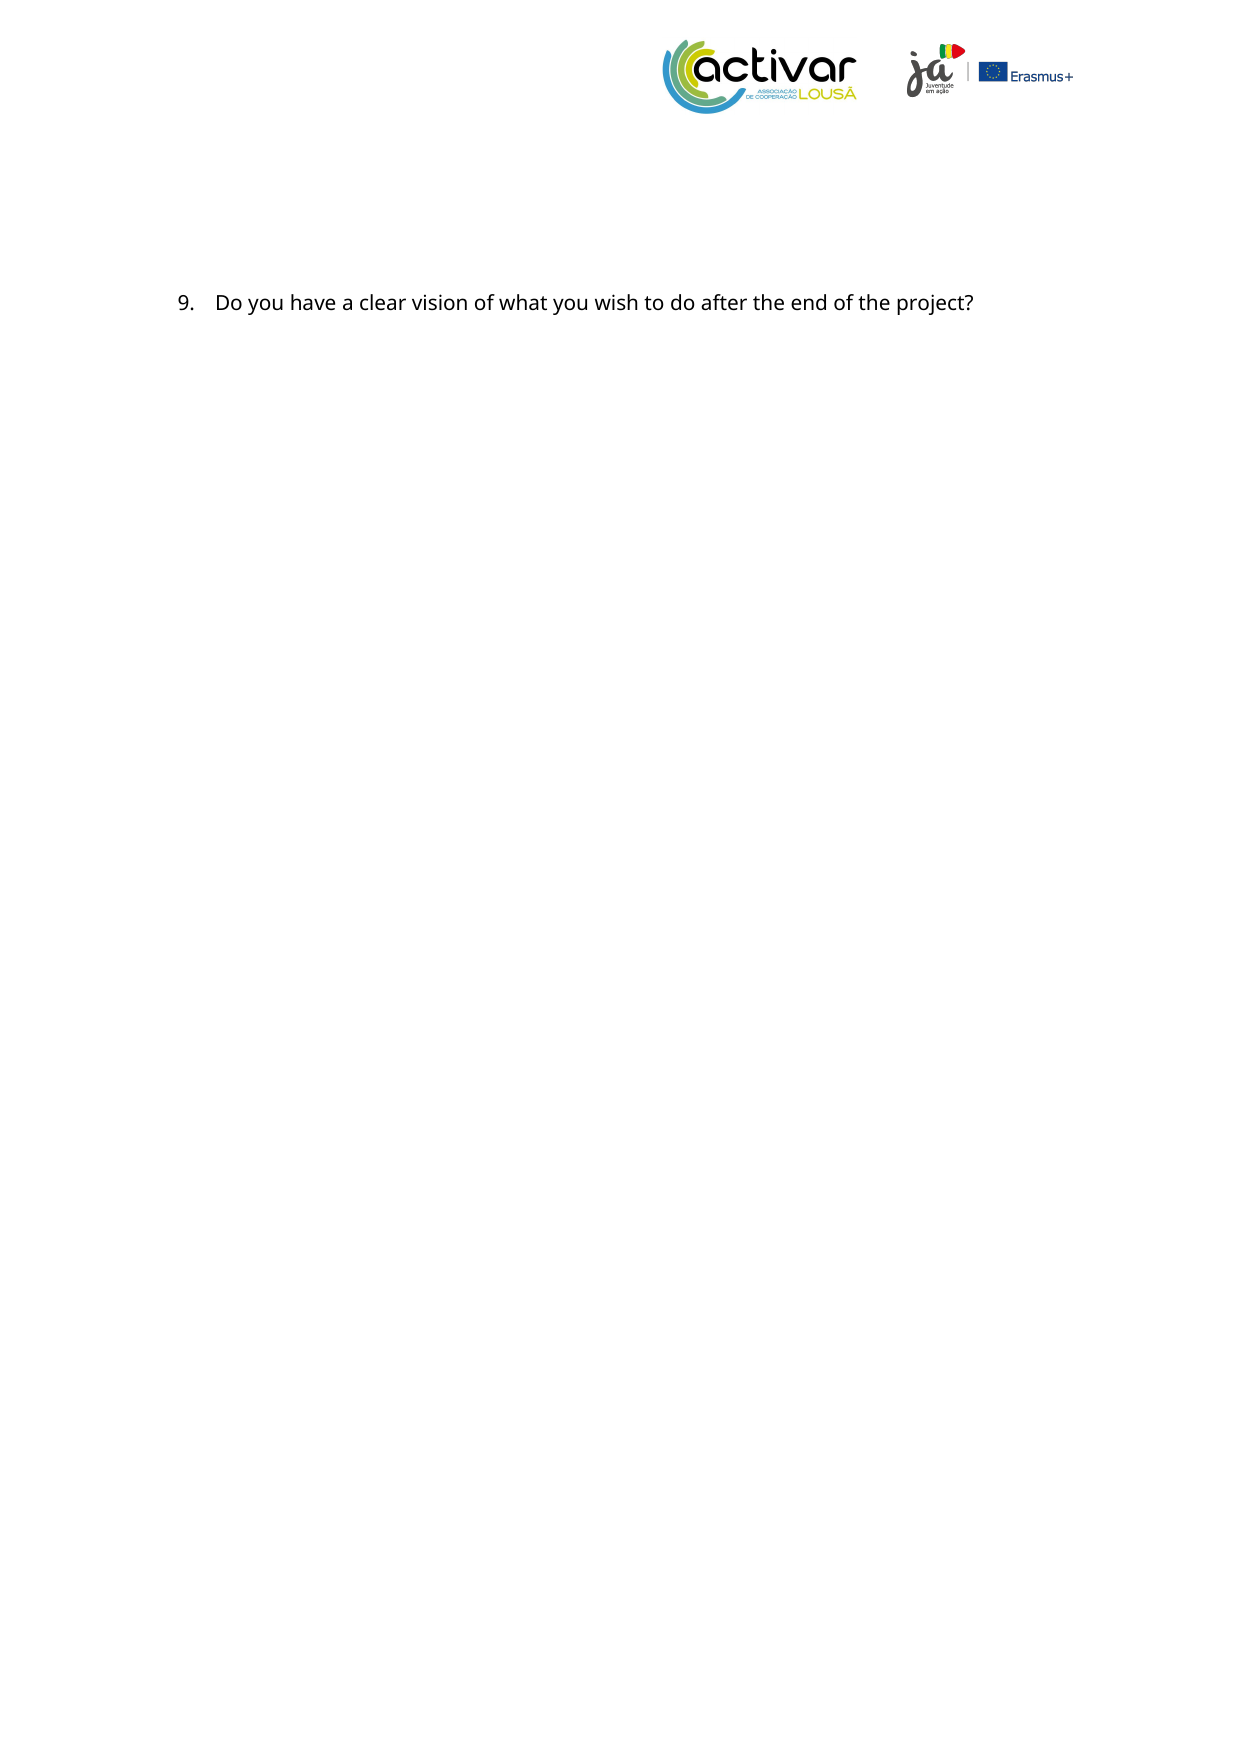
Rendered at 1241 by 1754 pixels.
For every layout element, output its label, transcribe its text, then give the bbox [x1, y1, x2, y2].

list Do you have a clear vision of what you wish to do after the end of the project? [177, 288, 1063, 316]
picture [661, 37, 858, 115]
picture [897, 39, 1082, 114]
